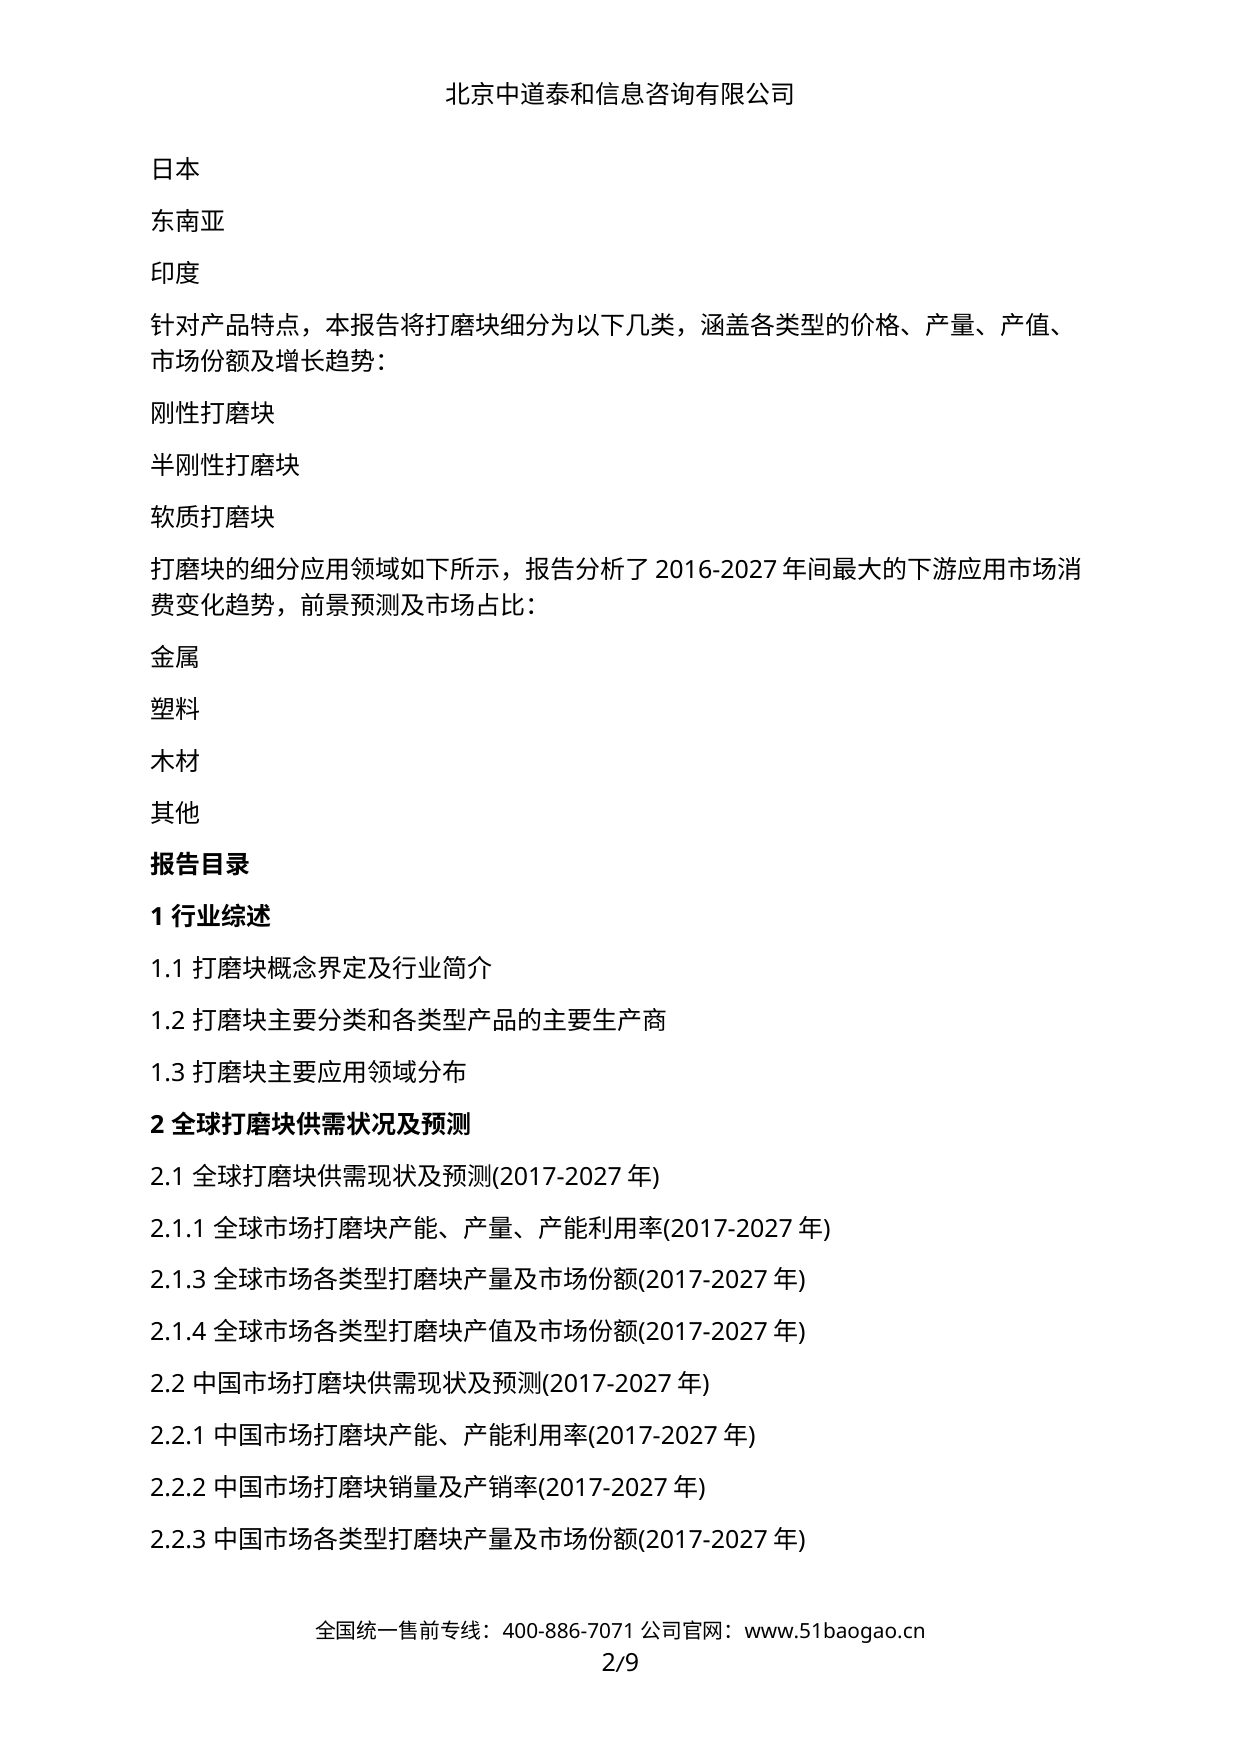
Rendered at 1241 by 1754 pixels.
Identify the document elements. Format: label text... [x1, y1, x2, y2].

text 1.1 打磨块概念界定及行业简介 [150, 949, 1090, 985]
text 2.1.3 全球市场各类型打磨块产量及市场份额(2017-2027年) [150, 1260, 1090, 1296]
text 印度 [150, 254, 1090, 290]
text 塑料 [150, 689, 1090, 726]
text 2.1 全球打磨块供需现状及预测(2017-2027年) [150, 1156, 1090, 1192]
text 软质打磨块 [150, 497, 1090, 534]
text 1.2 打磨块主要分类和各类型产品的主要生产商 [150, 1001, 1090, 1037]
text 2.1.1 全球市场打磨块产能、产量、产能利用率(2017-2027年) [150, 1208, 1090, 1244]
text 针对产品特点，本报告将打磨块细分为以下几类，涵盖各类型的价格、产量、产值、市场份额及增长趋势： [150, 306, 1090, 378]
text 报告目录 [150, 845, 1090, 881]
text 金属 [150, 637, 1090, 674]
text 2 全球打磨块供需状况及预测 [150, 1104, 1090, 1141]
text 2.2.1 中国市场打磨块产能、产能利用率(2017-2027年) [150, 1416, 1090, 1452]
text 日本 [150, 150, 1090, 186]
text 2.2.3 中国市场各类型打磨块产量及市场份额(2017-2027年) [150, 1519, 1090, 1556]
text 1.3 打磨块主要应用领域分布 [150, 1052, 1090, 1089]
text 刚性打磨块 [150, 394, 1090, 430]
text 木材 [150, 741, 1090, 777]
text 2.2.2 中国市场打磨块销量及产销率(2017-2027年) [150, 1467, 1090, 1504]
text 1 行业综述 [150, 897, 1090, 933]
text 东南亚 [150, 202, 1090, 238]
text 其他 [150, 793, 1090, 829]
text 2.1.4 全球市场各类型打磨块产值及市场份额(2017-2027年) [150, 1312, 1090, 1348]
text 打磨块的细分应用领域如下所示，报告分析了2016-2027年间最大的下游应用市场消费变化趋势，前景预测及市场占比： [150, 549, 1090, 622]
text 2.2 中国市场打磨块供需现状及预测(2017-2027年) [150, 1364, 1090, 1400]
text 半刚性打磨块 [150, 446, 1090, 482]
